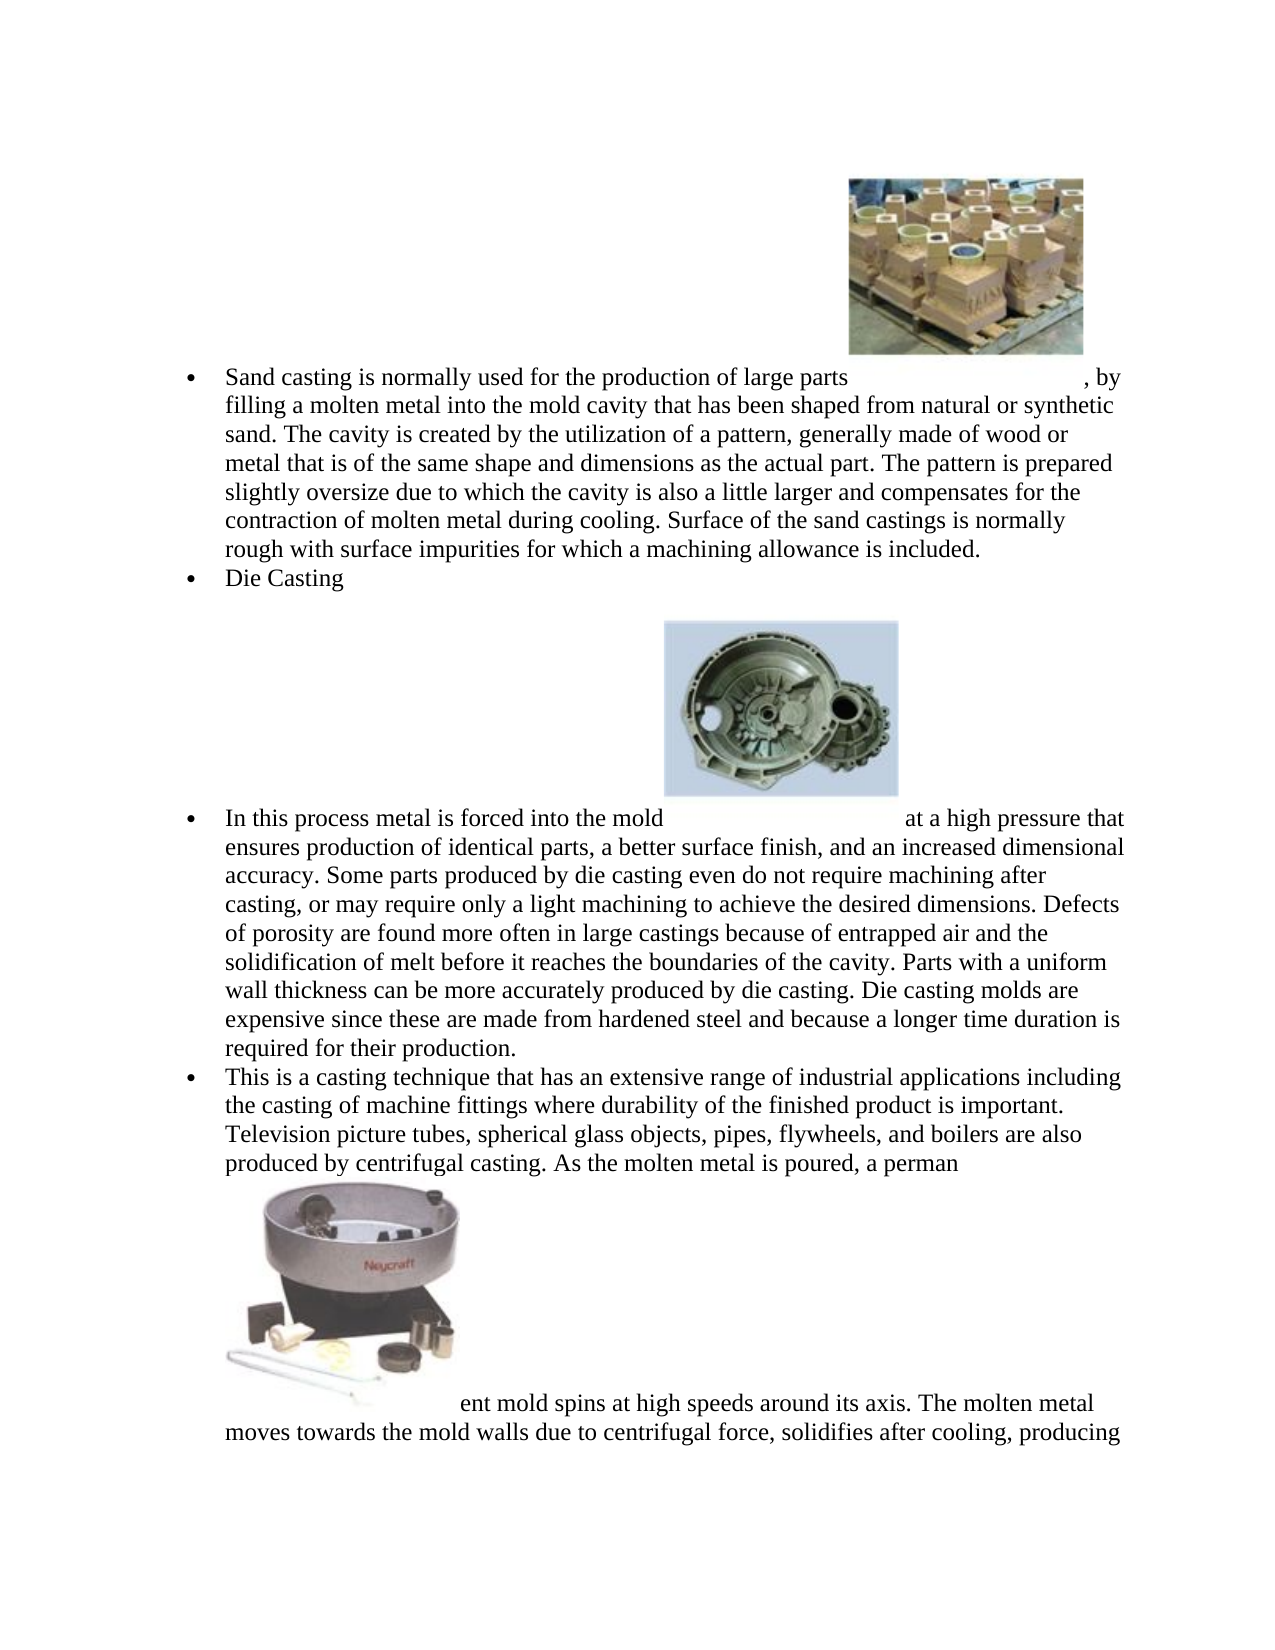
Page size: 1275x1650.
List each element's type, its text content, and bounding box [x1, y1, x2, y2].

list Sand casting is normally used for the production of large parts, by filling a molten metal into the mold cavity that has been shaped from natural or synthetic sand. The cavity is created by the utilization of a pattern, generally made of wood or metal that is of the same shape and dimensions as the actual part. The pattern is prepared slightly oversize due to which the cavity is also a little larger and compensates for the contraction of molten metal during cooling. Surface of the sand castings is normally rough with surface impurities for which a machining allowance is included. [187, 150, 1125, 563]
picture [848, 150, 1084, 385]
picture [663, 591, 899, 827]
list In this process metal is forced into the mold at a high pressure that ensures production of identical parts, a better surface finish, and an increased dimensional accuracy. Some parts produced by die casting even do not require machining after casting, or may require only a light machining to achieve the desired dimensions. Defects of porosity are found more often in large castings because of entrapped air and the solidification of melt before it reaches the boundaries of the cavity. Parts with a uniform wall thickness can be more accurately produced by die casting. Die casting molds are expensive since these are made from hardened steel and because a longer time duration is required for their production. [187, 592, 1125, 1062]
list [187, 1062, 1125, 1446]
picture [225, 1176, 460, 1412]
list Die Casting [187, 563, 1125, 592]
